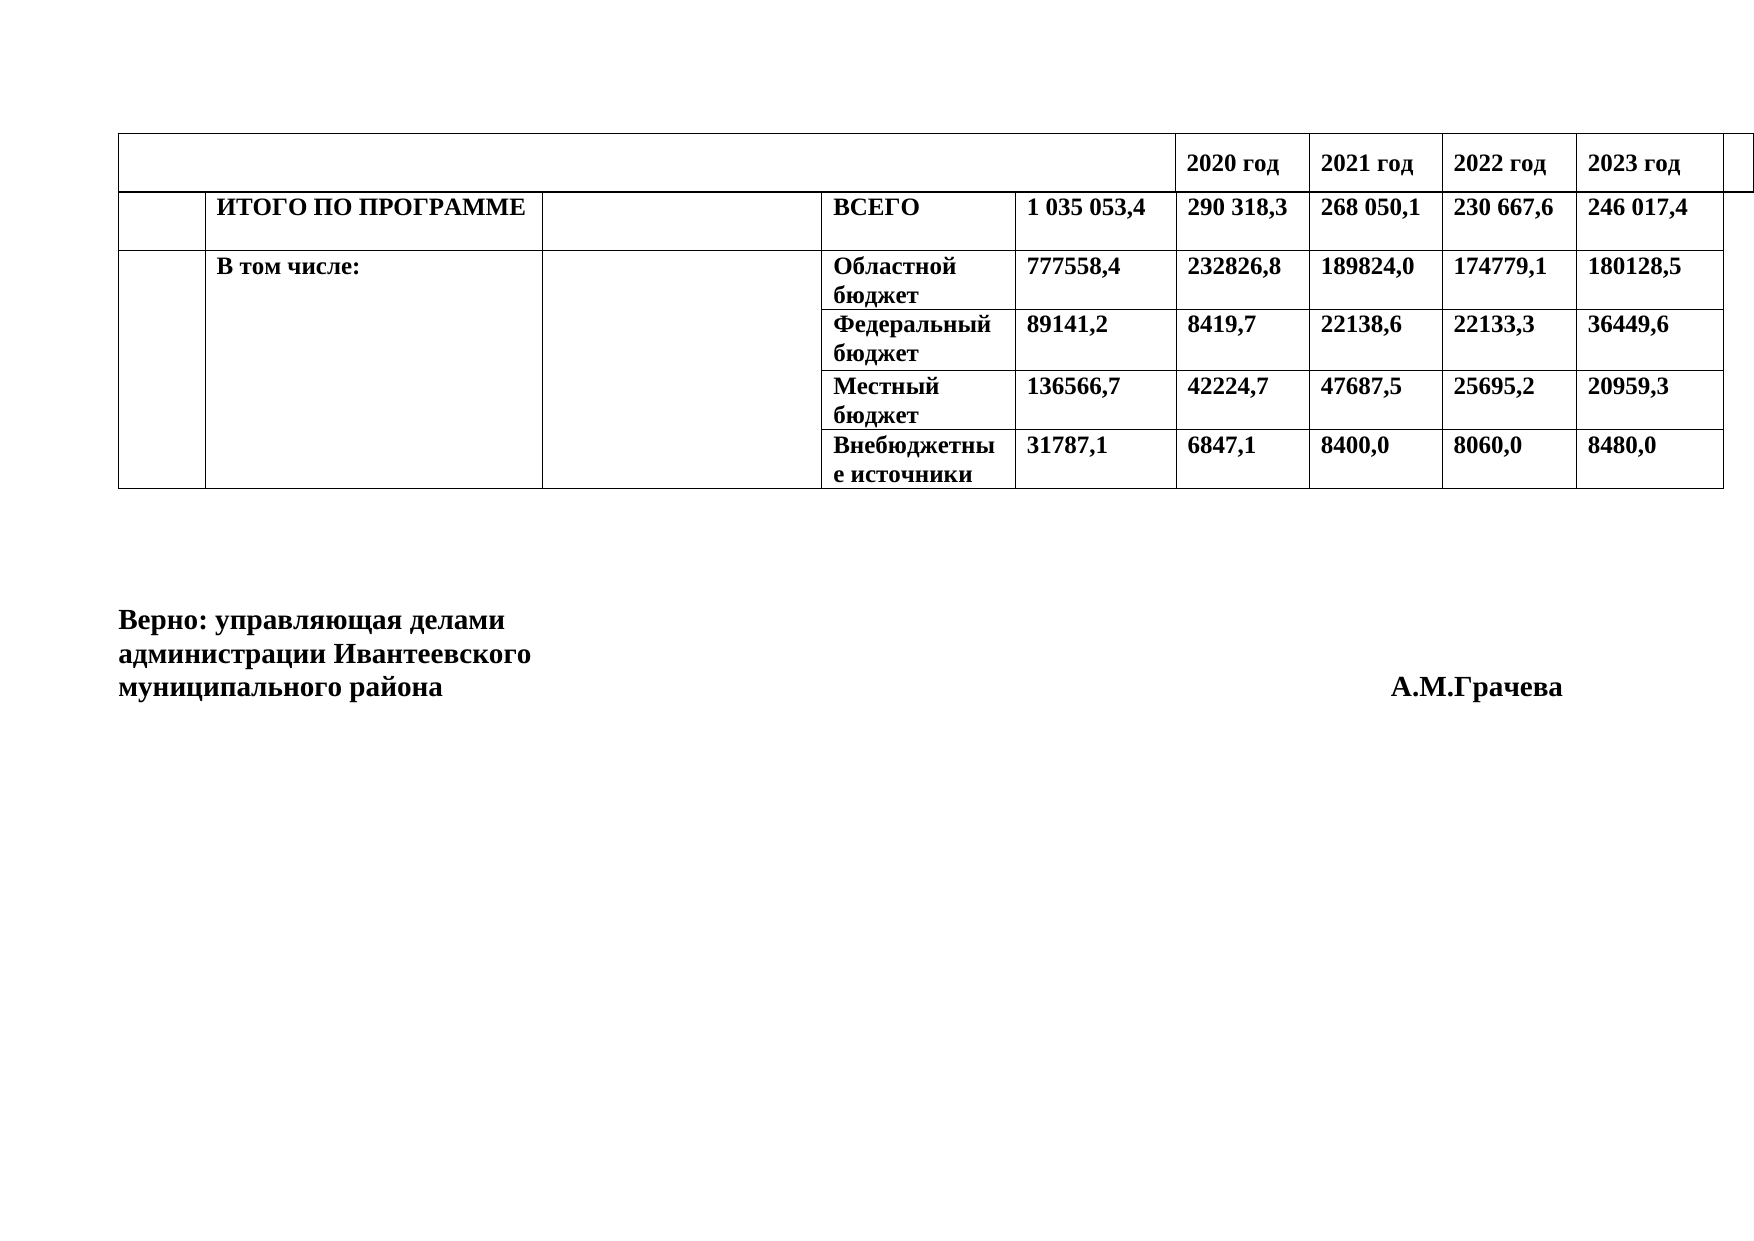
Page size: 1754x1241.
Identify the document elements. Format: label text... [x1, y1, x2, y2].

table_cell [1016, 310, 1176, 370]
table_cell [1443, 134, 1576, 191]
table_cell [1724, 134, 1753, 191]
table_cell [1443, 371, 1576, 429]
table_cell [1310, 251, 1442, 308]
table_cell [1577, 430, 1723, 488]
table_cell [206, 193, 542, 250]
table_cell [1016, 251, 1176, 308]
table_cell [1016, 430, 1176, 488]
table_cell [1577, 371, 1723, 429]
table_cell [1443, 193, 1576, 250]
text администрации Ивантеевского [118, 636, 1636, 669]
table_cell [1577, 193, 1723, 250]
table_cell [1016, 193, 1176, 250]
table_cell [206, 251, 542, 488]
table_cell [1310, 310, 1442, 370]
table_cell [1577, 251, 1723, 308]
text муниципального района А.М.Грачева [118, 669, 1636, 703]
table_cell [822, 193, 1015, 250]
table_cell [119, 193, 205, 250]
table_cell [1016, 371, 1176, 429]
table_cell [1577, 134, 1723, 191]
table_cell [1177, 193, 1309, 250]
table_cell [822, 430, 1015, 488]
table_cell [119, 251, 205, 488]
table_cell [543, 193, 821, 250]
text Верно: управляющая делами [118, 602, 1636, 636]
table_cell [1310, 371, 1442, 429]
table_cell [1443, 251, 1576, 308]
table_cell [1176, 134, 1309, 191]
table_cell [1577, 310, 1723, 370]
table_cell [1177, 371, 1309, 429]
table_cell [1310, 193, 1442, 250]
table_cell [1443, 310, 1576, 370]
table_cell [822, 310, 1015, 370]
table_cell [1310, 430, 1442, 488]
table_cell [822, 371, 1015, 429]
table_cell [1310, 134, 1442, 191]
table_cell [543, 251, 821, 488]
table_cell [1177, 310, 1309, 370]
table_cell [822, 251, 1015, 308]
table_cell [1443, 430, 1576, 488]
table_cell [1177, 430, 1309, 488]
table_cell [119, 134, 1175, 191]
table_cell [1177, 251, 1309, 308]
